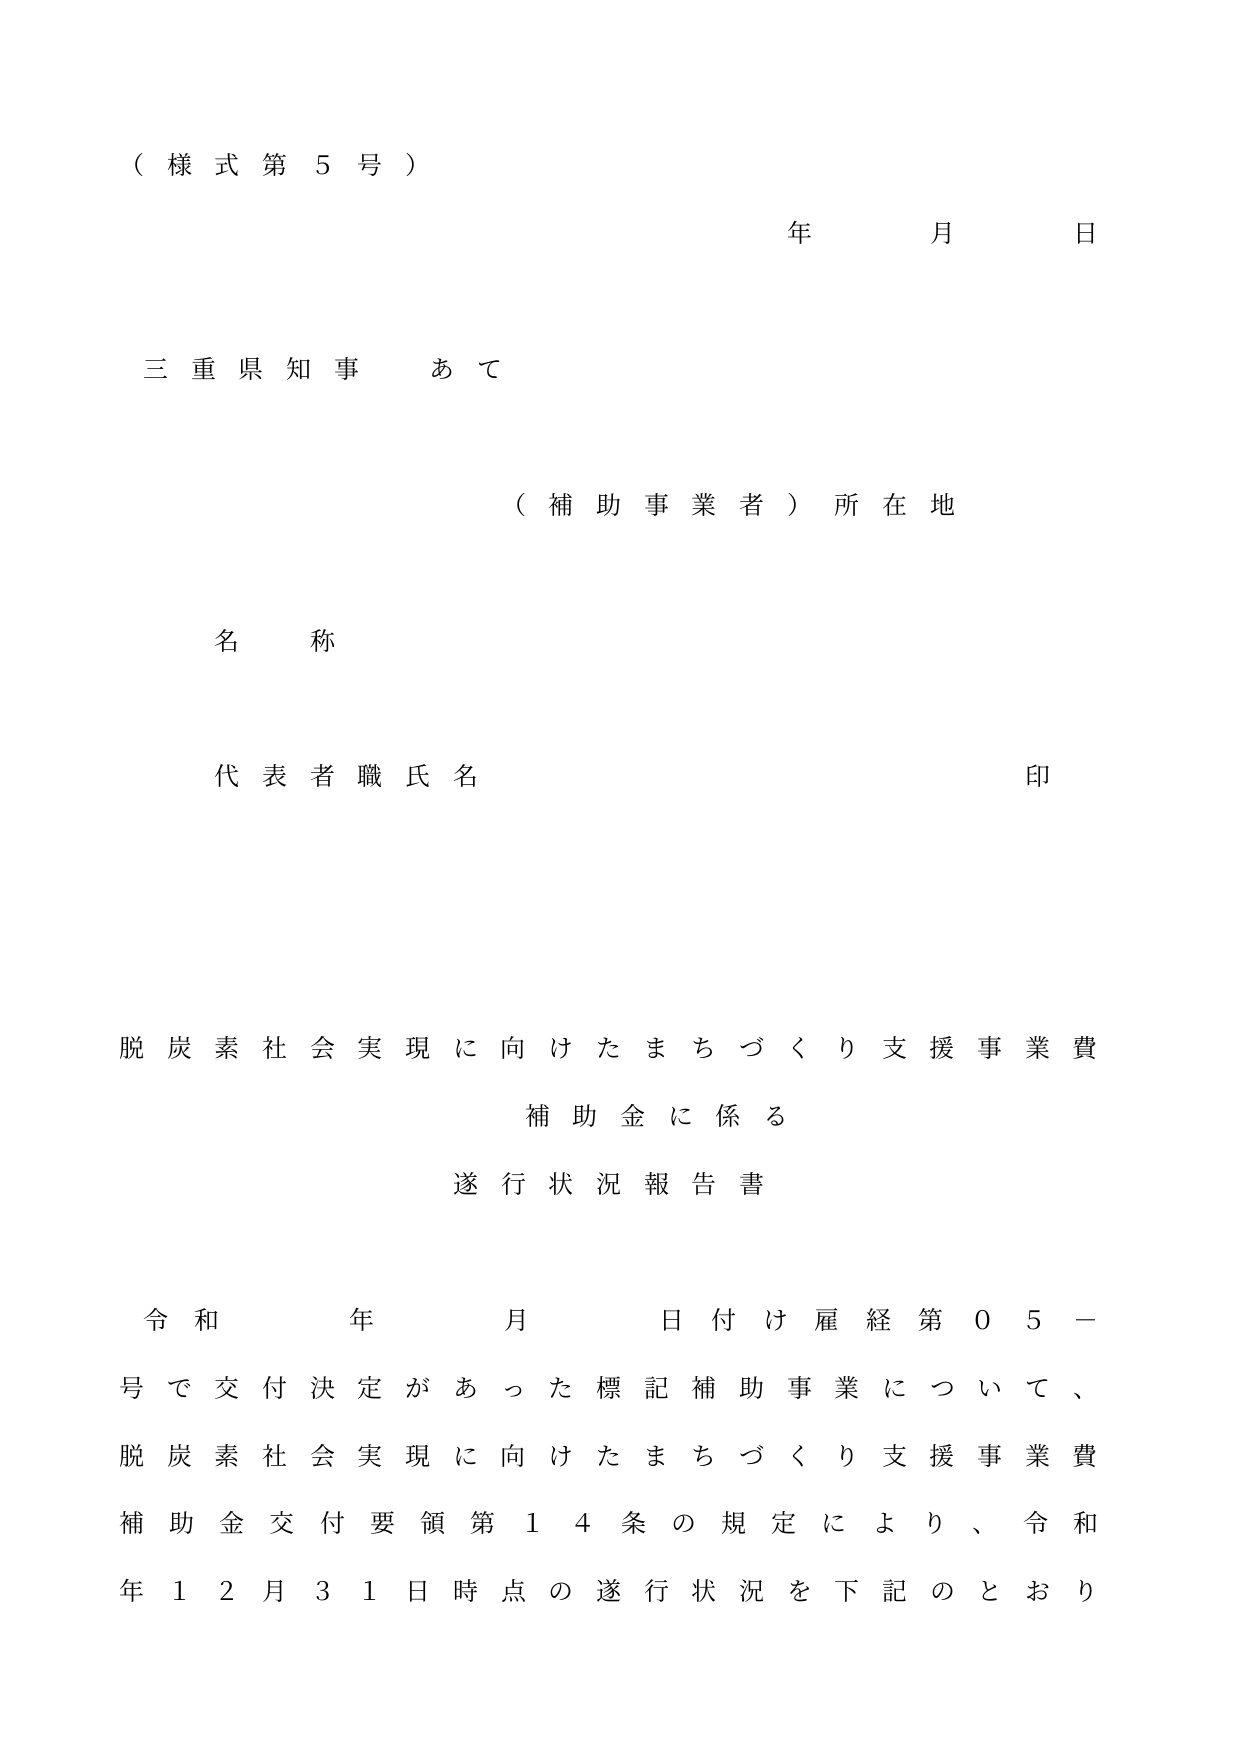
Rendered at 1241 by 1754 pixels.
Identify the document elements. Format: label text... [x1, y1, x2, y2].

text 代表者職氏名 印 [119, 673, 1121, 809]
text 年 月 日 [119, 198, 1121, 266]
text 名 称 [119, 537, 1121, 673]
text （補助事業者）所在地 [191, 469, 1121, 537]
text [119, 1284, 1121, 1624]
subtitle （様式第５号） [119, 130, 1121, 198]
text 脱炭素社会実現に向けたまちづくり支援事業費補助金に係る [119, 1013, 1121, 1149]
text 三重県知事 あて [143, 334, 1121, 402]
text 遂行状況報告書 [119, 1149, 1121, 1217]
